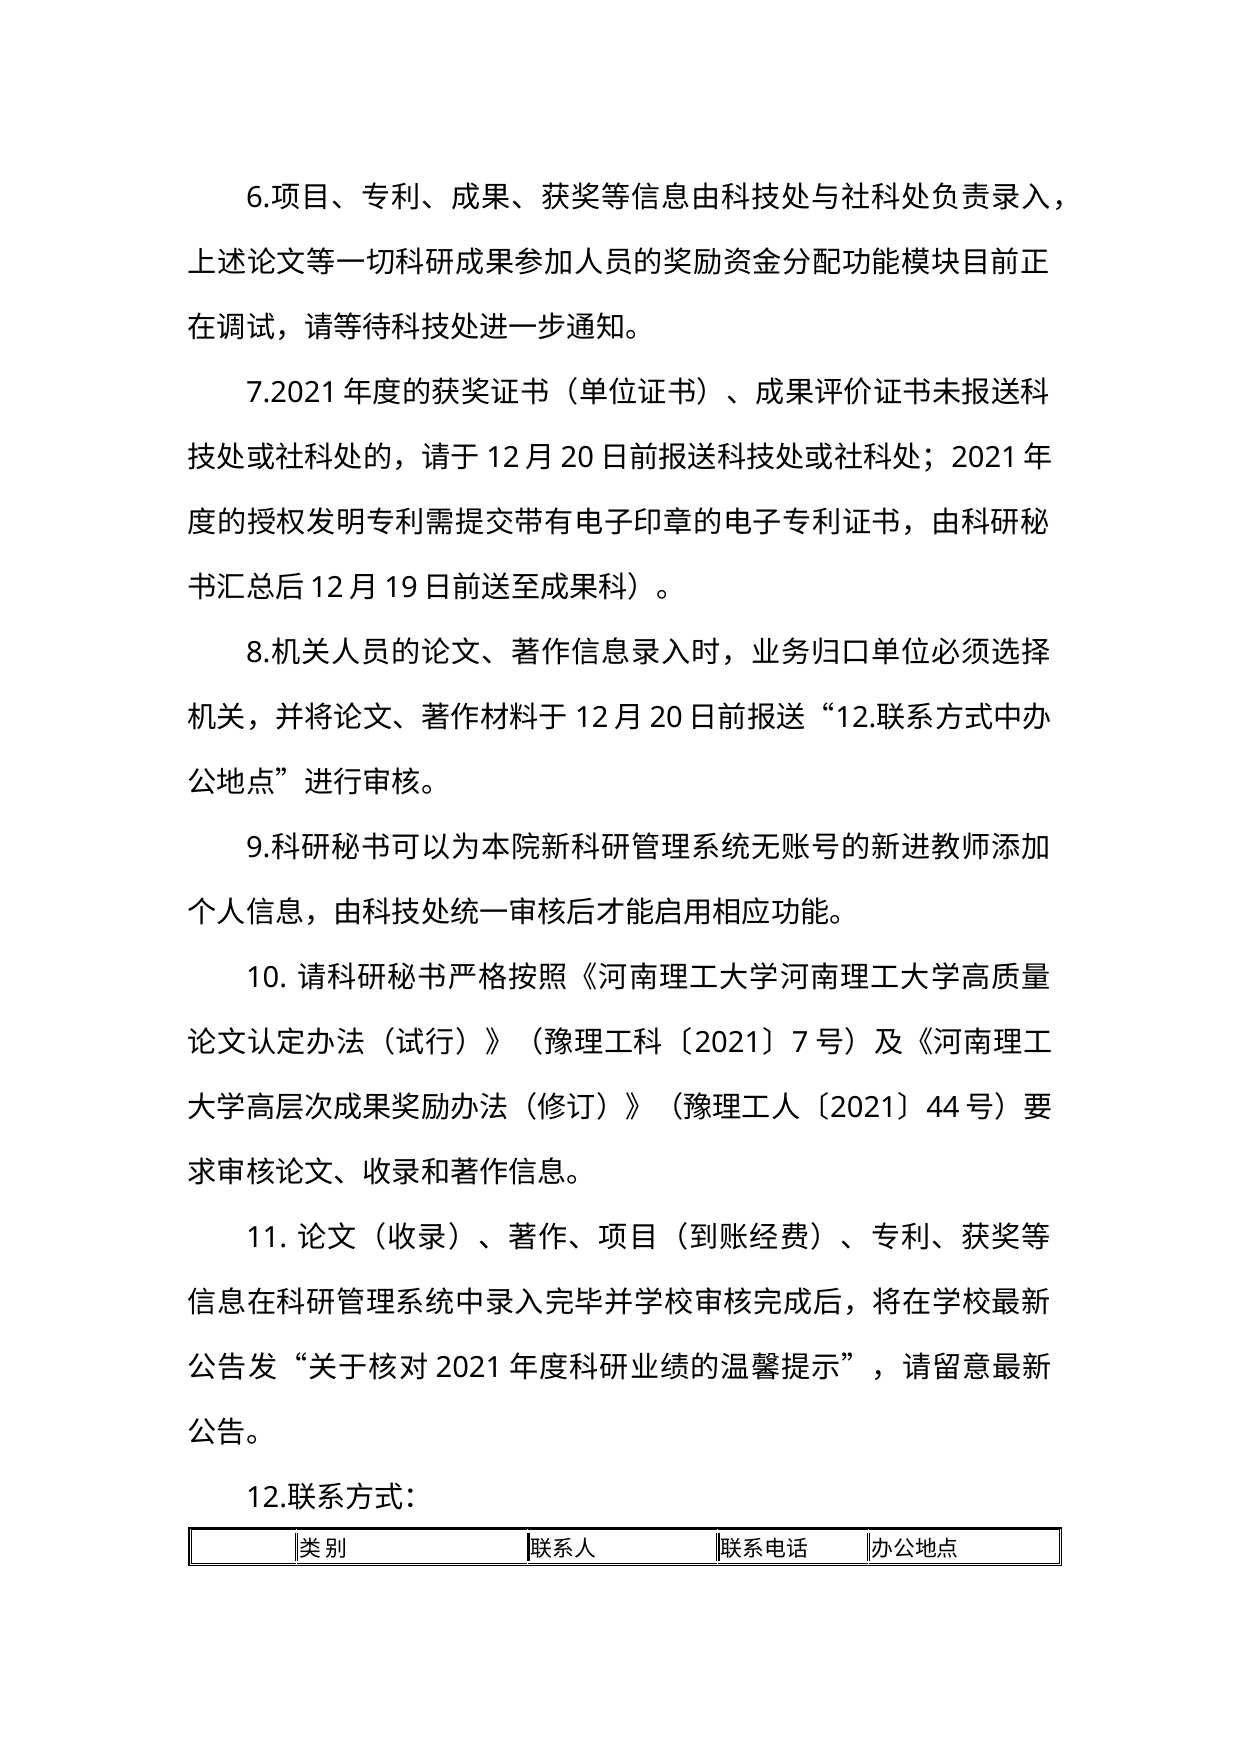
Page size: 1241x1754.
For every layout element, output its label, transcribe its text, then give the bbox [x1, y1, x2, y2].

table_header 联系电话 [718, 1530, 869, 1563]
table_header [192, 1530, 297, 1563]
text 6.项目、专利、成果、获奖等信息由科技处与社科处负责录入，上述论文等一切科研成果参加人员的奖励资金分配功能模块目前正在调试，请等待科技处进一步通知。 [187, 162, 1053, 357]
text 11. 论文（收录）、著作、项目（到账经费）、专利、获奖等信息在科研管理系统中录入完毕并学校审核完成后，将在学校最新公告发“关于核对2021年度科研业绩的温馨提示”，请留意最新公告。 [187, 1202, 1053, 1462]
table_header 联系人 [528, 1529, 718, 1563]
text 12.联系方式： [187, 1462, 1053, 1527]
table_header 办公地点 [869, 1530, 1059, 1563]
text 8.机关人员的论文、著作信息录入时，业务归口单位必须选择机关，并将论文、著作材料于12月20日前报送“12.联系方式中办公地点”进行审核。 [187, 617, 1053, 812]
text 10. 请科研秘书严格按照《河南理工大学河南理工大学高质量论文认定办法（试行）》（豫理工科〔2021〕7号）及《河南理工大学高层次成果奖励办法（修订）》（豫理工人〔2021〕44号）要求审核论文、收录和著作信息。 [187, 942, 1053, 1202]
text 9.科研秘书可以为本院新科研管理系统无账号的新进教师添加个人信息，由科技处统一审核后才能启用相应功能。 [187, 812, 1053, 942]
text 7.2021年度的获奖证书（单位证书）、成果评价证书未报送科技处或社科处的，请于12月20日前报送科技处或社科处；2021年度的授权发明专利需提交带有电子印章的电子专利证书，由科研秘书汇总后12月19日前送至成果科）。 [187, 357, 1053, 617]
table_header 类 别 [297, 1529, 528, 1563]
